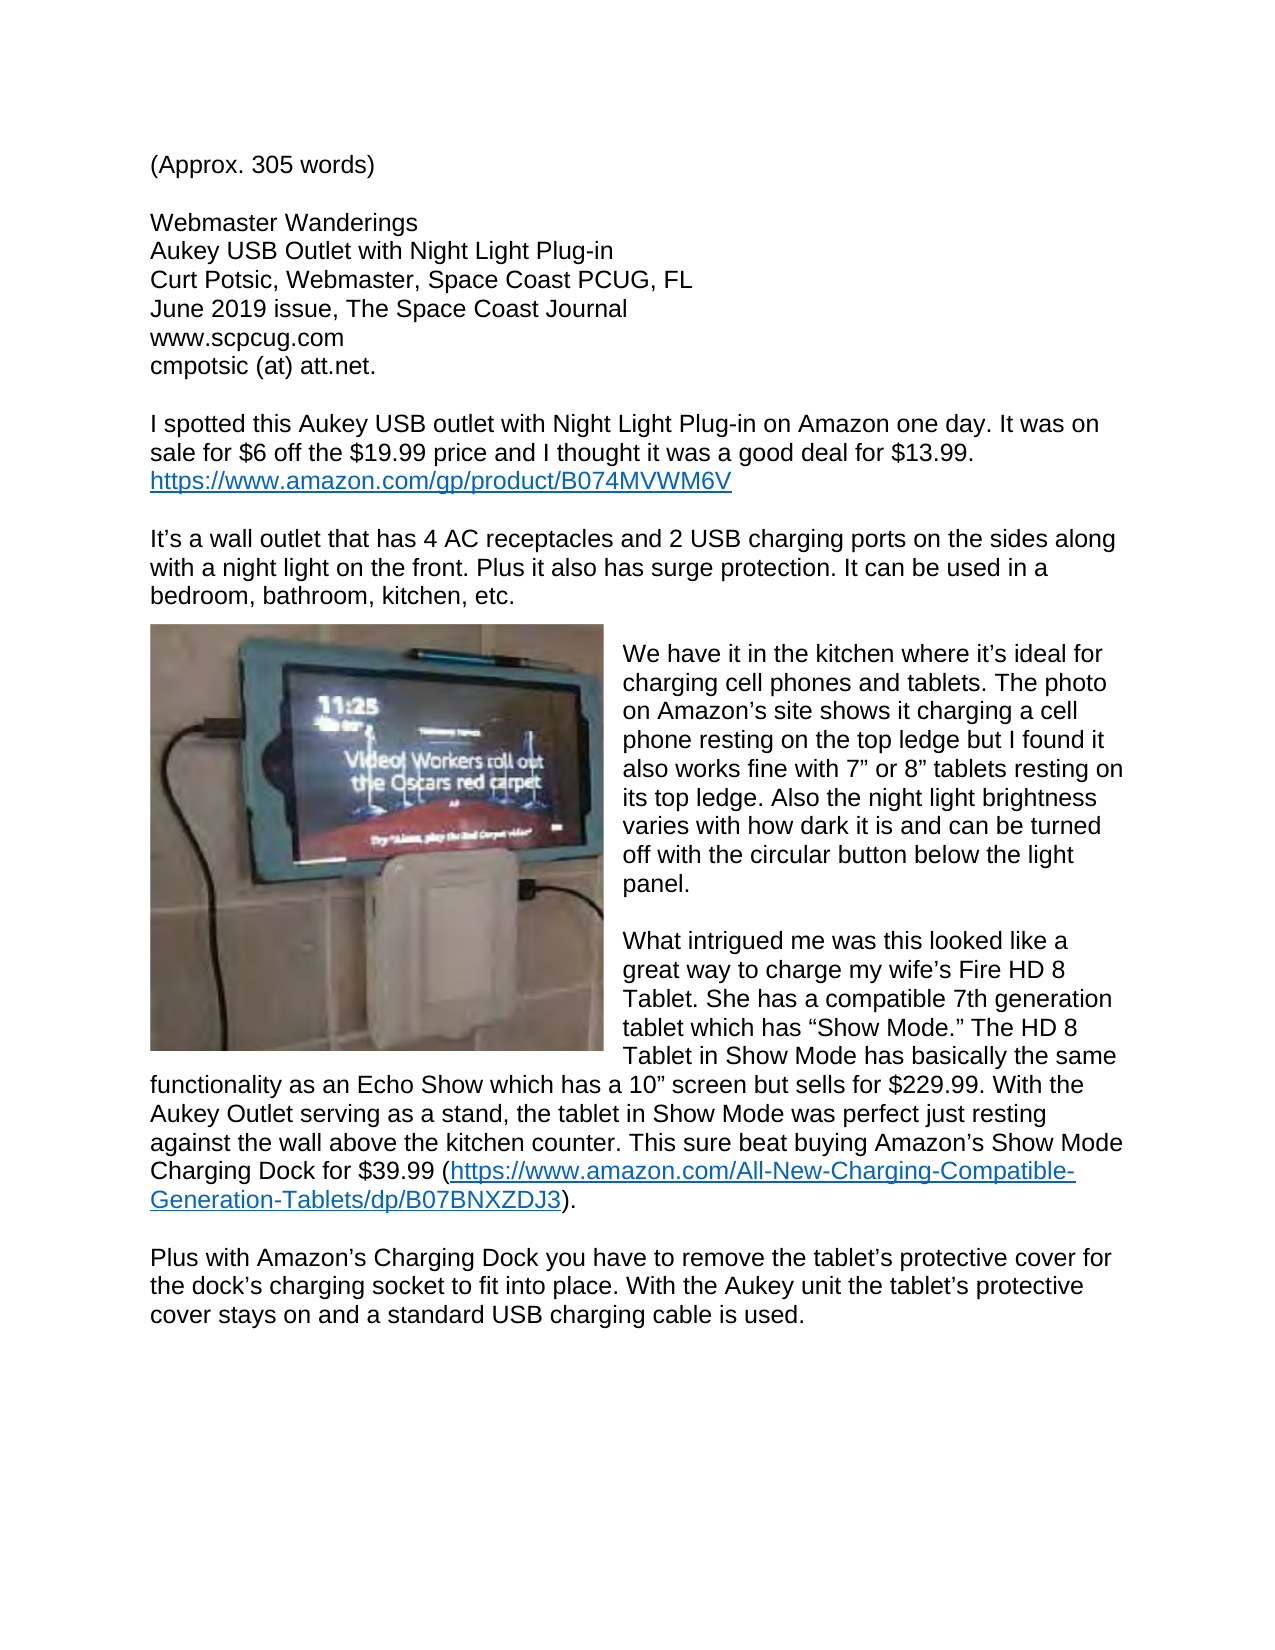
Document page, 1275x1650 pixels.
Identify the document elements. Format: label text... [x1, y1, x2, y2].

picture [144, 621, 604, 1051]
text It’s a wall outlet that has 4 AC receptacles and 2 USB charging ports on the sides along with a night light on the front. Plus it also has surge protection. It can be used in a bedroom, bathroom, kitchen, etc. [150, 524, 1125, 610]
text June 2019 issue, The Space Coast Journal [150, 294, 1125, 322]
text Webmaster Wanderings [150, 207, 1125, 236]
text I spotted this Aukey USB outlet with Night Light Plug-in on Amazon one day. It was on sale for $6 off the $19.99 price and I thought it was a good deal for $13.99. https://www.amazon.com/gp/product/B074MVWM6V [150, 409, 1125, 495]
text We have it in the kitchen where it’s ideal for charging cell phones and tablets. The photo on Amazon’s site shows it charging a cell phone resting on the top ledge but I found it also works fine with 7” or 8” tablets resting on its top ledge. Also the night light brightness varies with how dark it is and can be turned off with the circular button below the light panel. [604, 639, 1125, 897]
text Aukey USB Outlet with Night Light Plug-in [150, 236, 1125, 265]
text (Approx. 305 words) [150, 150, 1125, 179]
text Plus with Amazon’s Charging Dock you have to remove the tablet’s protective cover for the dock’s charging socket to fit into place. With the Aukey unit the tablet’s protective cover stays on and a standard USB charging cable is used. [150, 1242, 1125, 1329]
text What intrigued me was this looked like a great way to charge my wife’s Fire HD 8 Tablet. She has a compatible 7th generation tablet which has “Show Mode.” The HD 8 Tablet in Show Mode has basically the same functionality as an Echo Show which has a 10” screen but sells for $229.99. With the Aukey Outlet serving as a stand, the tablet in Show Mode was perfect just resting against the wall above the kitchen counter. This sure beat buying Amazon’s Show Mode Charging Dock for $39.99 (https://www.amazon.com/All-New-Charging-Compatible-Generation-Tablets/dp/B07BNXZDJ3). [150, 926, 1125, 1214]
text cmpotsic (at) att.net. [150, 351, 1125, 380]
text www.scpcug.com [150, 322, 1125, 351]
text Curt Potsic, Webmaster, Space Coast PCUG, FL [150, 265, 1125, 294]
